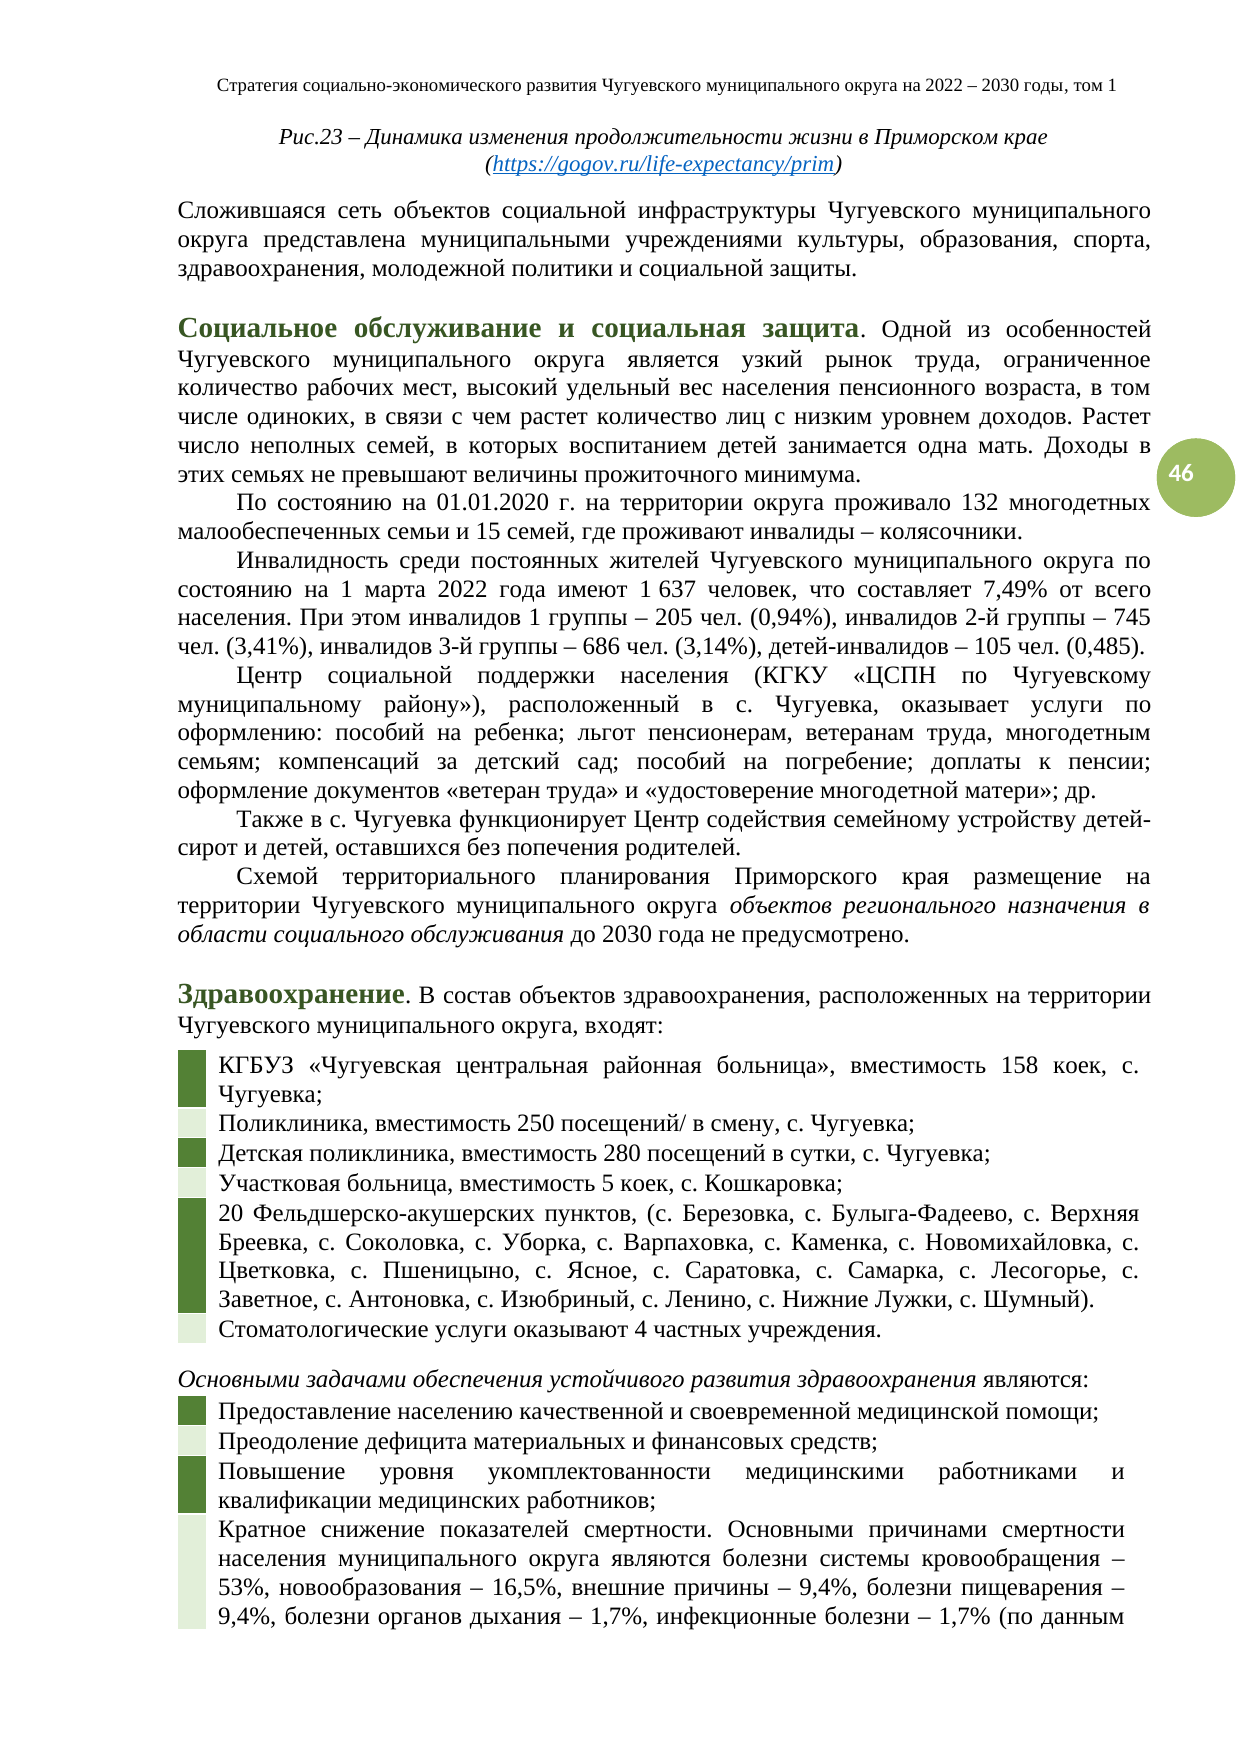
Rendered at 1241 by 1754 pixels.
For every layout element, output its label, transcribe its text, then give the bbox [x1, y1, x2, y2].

text Социальное обслуживание и социальная защита. Одной из особенностей Чугуевского муниципального округа является узкий рынок труда, ограниченное количество рабочих мест, высокий удельный вес населения пенсионного возраста, в том числе одиноких, в связи с чем растет количество лиц с низким уровнем доходов. Растет число неполных семей, в которых воспитанием детей занимается одна мать. Доходы в этих семьях не превышают величины прожиточного минимума. [177, 310, 1152, 487]
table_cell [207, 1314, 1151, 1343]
text Основными задачами обеспечения устойчивого развития здравоохранения являются: [177, 1364, 1152, 1393]
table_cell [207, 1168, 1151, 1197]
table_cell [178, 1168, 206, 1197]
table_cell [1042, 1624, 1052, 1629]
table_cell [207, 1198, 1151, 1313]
text Рис.23 – Динамика изменения продолжительности жизни в Приморском крае (https://gogov.ru/life-expectancy/prim) [177, 123, 1152, 176]
text Схемой территориального планирования Приморского края размещение на территории Чугуевского муниципального округа объектов регионального назначения в области социального обслуживания до 2030 года не предусмотрено. [177, 861, 1152, 947]
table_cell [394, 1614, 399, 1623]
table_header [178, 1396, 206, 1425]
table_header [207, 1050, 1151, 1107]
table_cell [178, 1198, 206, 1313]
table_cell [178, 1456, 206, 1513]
text Центр социальной поддержки населения (КГКУ «ЦСПН по Чугуевскому муниципальному району»), расположенный в с. Чугуевка, оказывает услуги по оформлению: пособий на ребенка; льгот пенсионерам, ветеранам труда, многодетным семьям; компенсаций за детский сад; пособий на погребение; доплаты к пенсии; оформление документов «ветеран труда» и «удостоверение многодетной матери»; др. [177, 660, 1152, 804]
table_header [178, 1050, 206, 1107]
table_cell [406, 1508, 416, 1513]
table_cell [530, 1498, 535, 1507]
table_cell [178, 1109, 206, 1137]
text Инвалидность среди постоянных жителей Чугуевского муниципального округа по состоянию на 1 марта 2022 года имеют 1 637 человек, что составляет 7,49% от всего населения. При этом инвалидов 1 группы – 205 чел. (0,94%), инвалидов 2-й группы – 745 чел. (3,41%), инвалидов 3-й группы – 686 чел. (3,14%), детей-инвалидов – 105 чел. (0,485). [177, 545, 1152, 660]
text Также в с. Чугуевка функционирует Центр содействия семейному устройству детей-сирот и детей, оставшихся без попечения родителей. [177, 804, 1152, 861]
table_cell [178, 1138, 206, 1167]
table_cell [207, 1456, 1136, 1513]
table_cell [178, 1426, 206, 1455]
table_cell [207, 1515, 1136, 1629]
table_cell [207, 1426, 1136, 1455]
text По состоянию на 01.01.2020 г. на территории округа проживало 132 многодетных малообеспеченных семьи и 15 семей, где проживают инвалиды – колясочники. [177, 487, 1152, 545]
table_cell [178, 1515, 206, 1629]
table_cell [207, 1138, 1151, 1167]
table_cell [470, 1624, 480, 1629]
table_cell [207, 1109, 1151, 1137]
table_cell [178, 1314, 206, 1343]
text Здравоохранение. В состав объектов здравоохранения, расположенных на территории Чугуевского муниципального округа, входят: [177, 976, 1152, 1038]
text Сложившаяся сеть объектов социальной инфраструктуры Чугуевского муниципального округа представлена муниципальными учреждениями культуры, образования, спорта, здравоохранения, молодежной политики и социальной защиты. [177, 195, 1152, 281]
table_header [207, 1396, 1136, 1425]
